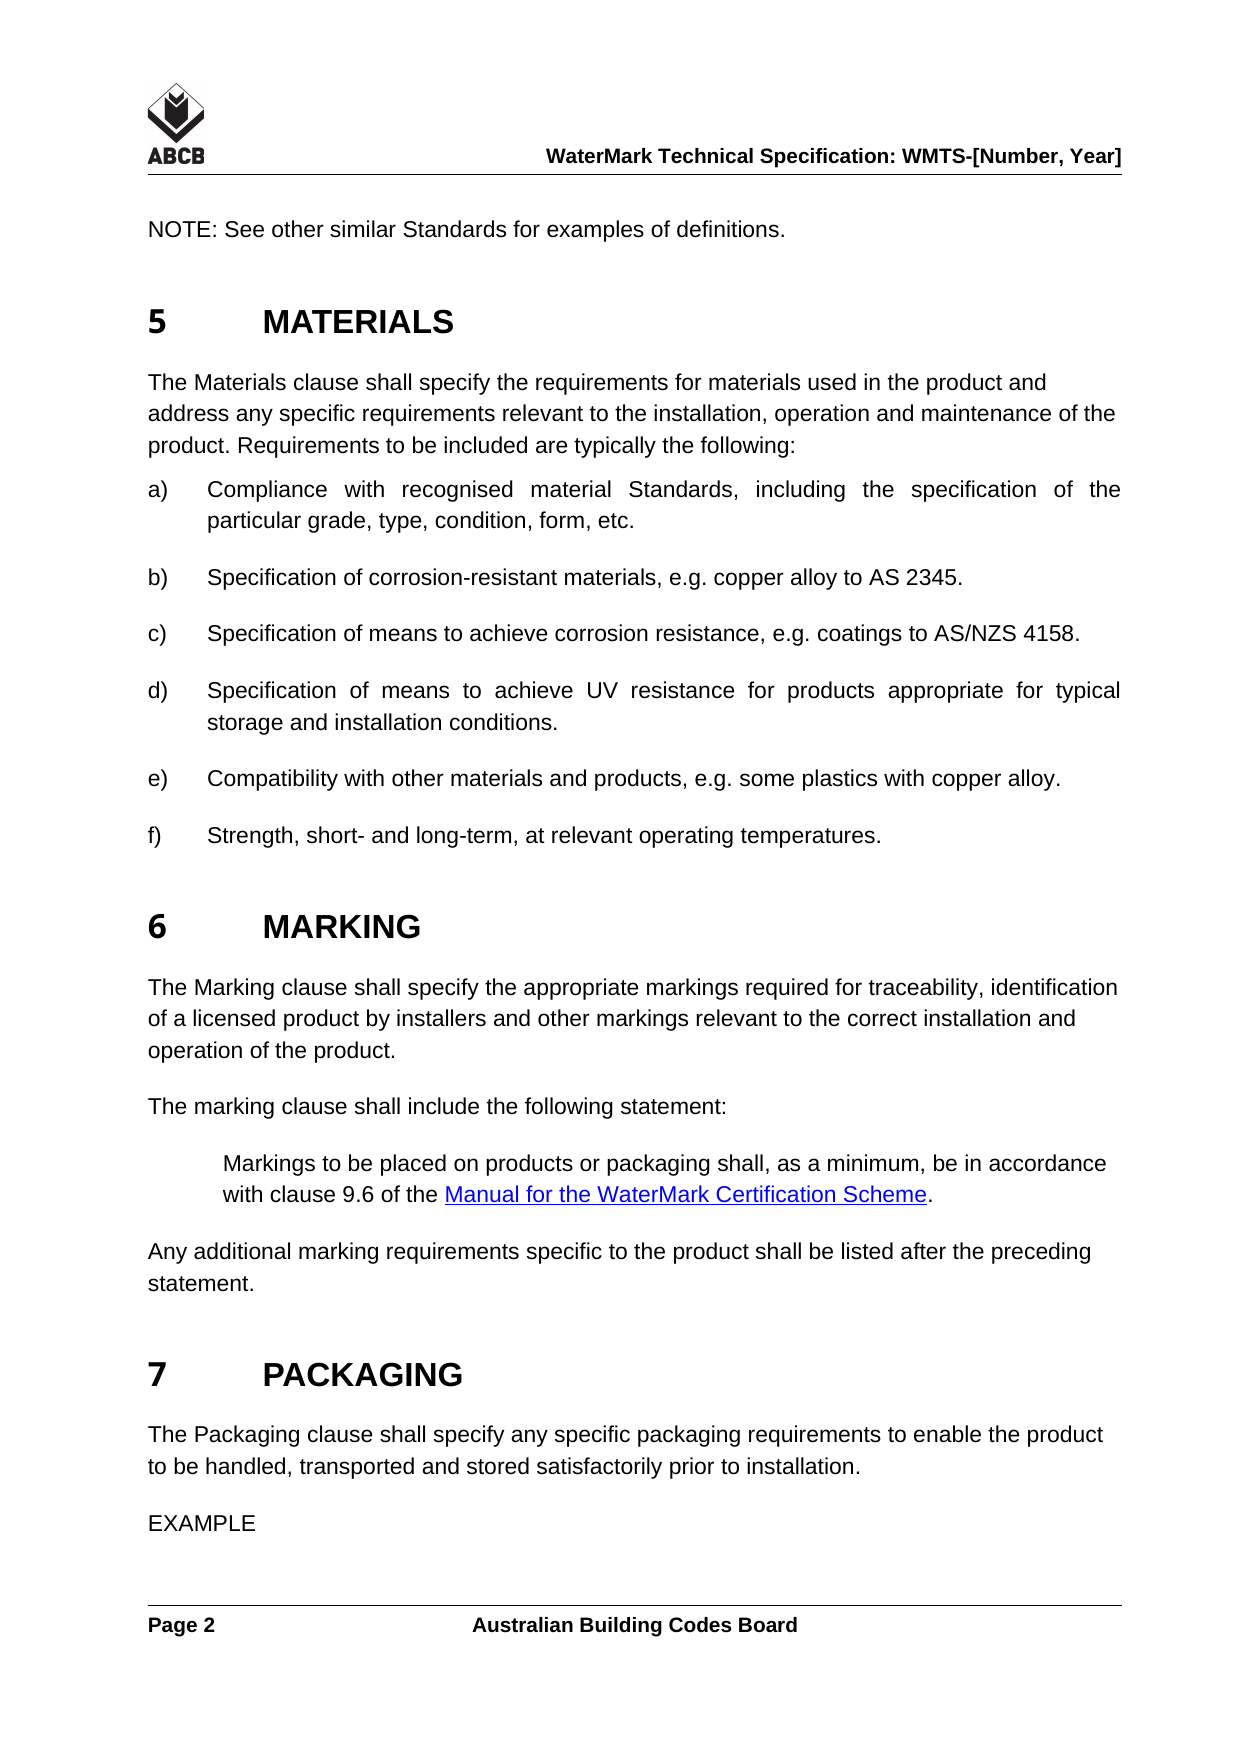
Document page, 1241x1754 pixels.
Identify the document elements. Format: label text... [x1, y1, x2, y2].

subtitle Specification of corrosion-resistant materials, e.g. copper alloy to AS 2345. [148, 564, 1122, 590]
subtitle Marking [148, 903, 1122, 948]
text NOTE: See other similar Standards for examples of definitions. [148, 216, 1122, 243]
subtitle Packaging [148, 1351, 1122, 1396]
subtitle Compatibility with other materials and products, e.g. some plastics with copper alloy. [148, 765, 1122, 791]
text Any additional marking requirements specific to the product shall be listed after the preceding statement. [148, 1238, 1122, 1296]
picture [147, 83, 204, 164]
text The Marking clause shall specify the appropriate markings required for traceability, identification of a licensed product by installers and other markings relevant to the correct installation and operation of the product. [148, 973, 1122, 1063]
text The Materials clause shall specify the requirements for materials used in the product and address any specific requirements relevant to the installation, operation and maintenance of the product. Requirements to be included are typically the following: [148, 368, 1122, 458]
text Markings to be placed on products or packaging shall, as a minimum, be in accordance with clause 9.6 of the Manual for the WaterMark Certification Scheme. [223, 1150, 1122, 1208]
subtitle Materials [148, 298, 1122, 343]
text The Packaging clause shall specify any specific packaging requirements to enable the product to be handled, transported and stored satisfactorily prior to installation. [148, 1421, 1122, 1479]
subtitle Strength, short- and long-term, at relevant operating temperatures. [148, 822, 1122, 848]
subtitle Specification of means to achieve corrosion resistance, e.g. coatings to AS/NZS 4158. [148, 620, 1122, 647]
text The marking clause shall include the following statement: [148, 1093, 1122, 1119]
subtitle Compliance with recognised material Standards, including the specification of the particular grade, type, condition, form, etc. [148, 476, 1122, 533]
text EXAMPLE [148, 1509, 1122, 1536]
subtitle Specification of means to achieve UV resistance for products appropriate for typical storage and installation conditions. [148, 677, 1122, 735]
